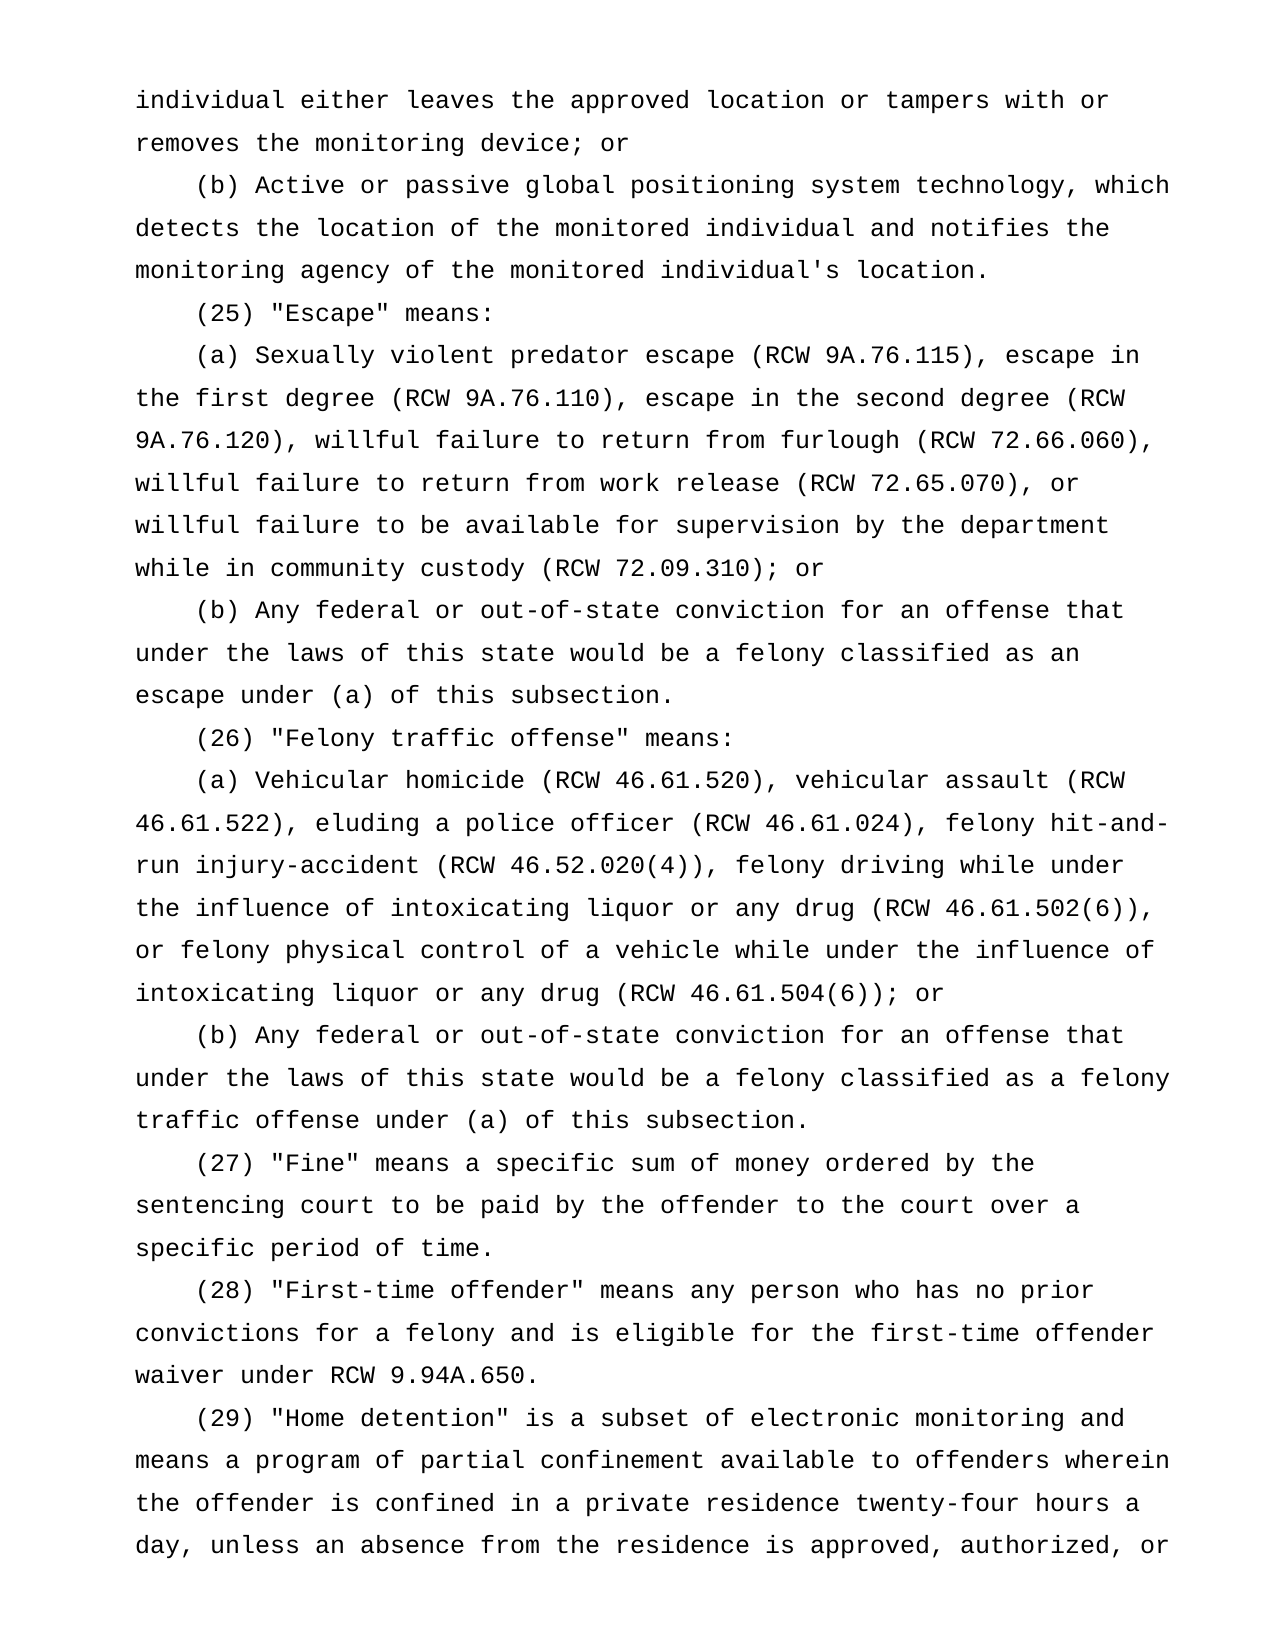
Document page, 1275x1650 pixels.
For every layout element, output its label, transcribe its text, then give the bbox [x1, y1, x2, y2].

text (b) Any federal or out-of-state conviction for an offense that under the laws of this state would be a felony classified as a felony traffic offense under (a) of this subsection. [135, 1010, 1170, 1137]
text (25) "Escape" means: [135, 287, 1170, 330]
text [135, 1392, 1170, 1562]
text (26) "Felony traffic offense" means: [135, 712, 1170, 755]
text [135, 75, 1170, 160]
text (b) Active or passive global positioning system technology, which detects the location of the monitored individual and notifies the monitoring agency of the monitored individual's location. [135, 160, 1170, 287]
text (b) Any federal or out-of-state conviction for an offense that under the laws of this state would be a felony classified as an escape under (a) of this subsection. [135, 585, 1170, 712]
text (a) Sexually violent predator escape (RCW 9A.76.115), escape in the first degree (RCW 9A.76.110), escape in the second degree (RCW 9A.76.120), willful failure to return from furlough (RCW 72.66.060), willful failure to return from work release (RCW 72.65.070), or willful failure to be available for supervision by the department while in community custody (RCW 72.09.310); or [135, 330, 1170, 585]
text (28) "First-time offender" means any person who has no prior convictions for a felony and is eligible for the first-time offender waiver under RCW 9.94A.650. [135, 1265, 1170, 1392]
text (a) Vehicular homicide (RCW 46.61.520), vehicular assault (RCW 46.61.522), eluding a police officer (RCW 46.61.024), felony hit-and-run injury-accident (RCW 46.52.020(4)), felony driving while under the influence of intoxicating liquor or any drug (RCW 46.61.502(6)), or felony physical control of a vehicle while under the influence of intoxicating liquor or any drug (RCW 46.61.504(6)); or [135, 755, 1170, 1010]
text (27) "Fine" means a specific sum of money ordered by the sentencing court to be paid by the offender to the court over a specific period of time. [135, 1137, 1170, 1265]
